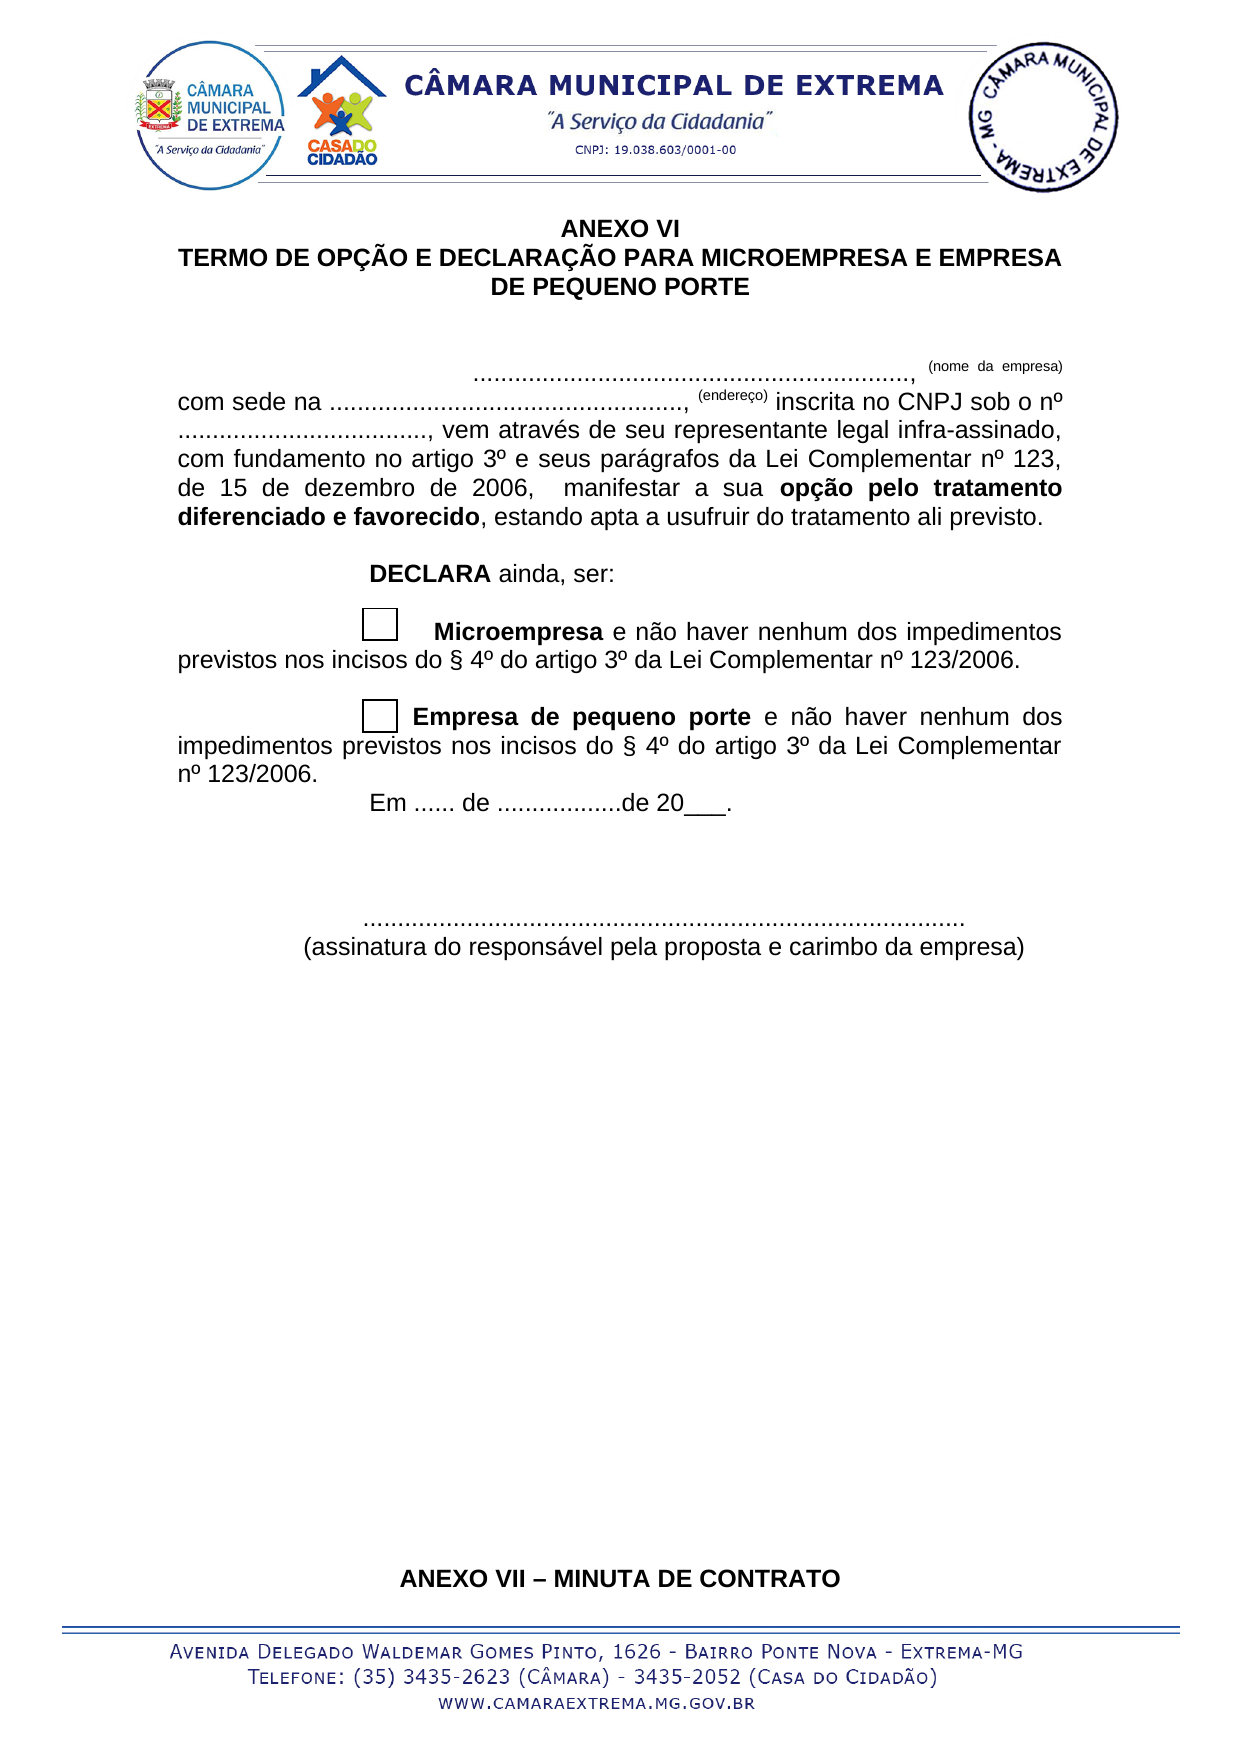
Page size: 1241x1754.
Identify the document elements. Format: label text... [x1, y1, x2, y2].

picture [124, 30, 1123, 221]
picture [46, 1615, 1194, 1724]
text ..............................................................., (nome da empresa) com sede na ..................................................., (endereço) inscrita no CNPJ sob o nº ...................................., vem através de seu representante legal infra-assinado, com fundamento no artigo 3º e seus parágrafos da Lei Complementar nº 123, de 15 de dezembro de 2006, manifestar a sua opção pelo tratamento diferenciado e favorecido, estando apta a usufruir do tratamento ali previsto. [177, 358, 1063, 530]
text Microempresa e não haver nenhum dos impedimentos previstos nos incisos do § 4º do artigo 3º da Lei Complementar nº 123/2006. [177, 616, 1063, 674]
text (assinatura do responsável pela proposta e carimbo da empresa) [177, 932, 1063, 961]
text Empresa de pequeno porte e não haver nenhum dos impedimentos previstos nos incisos do § 4º do artigo 3º da Lei Complementar nº 123/2006. [177, 702, 1063, 788]
text ANEXO VII – MINUTA DE CONTRATO [177, 1564, 1063, 1593]
text TERMO DE OPÇÃO E DECLARAÇÃO PARA MICROEMPRESA E EMPRESA DE PEQUENO PORTE [177, 243, 1063, 300]
text DECLARA ainda, ser: [177, 559, 1063, 588]
text ....................................................................................... [177, 903, 1063, 932]
text ANEXO VI [177, 214, 1063, 243]
text Em ...... de ..................de 20___. [177, 788, 1063, 817]
